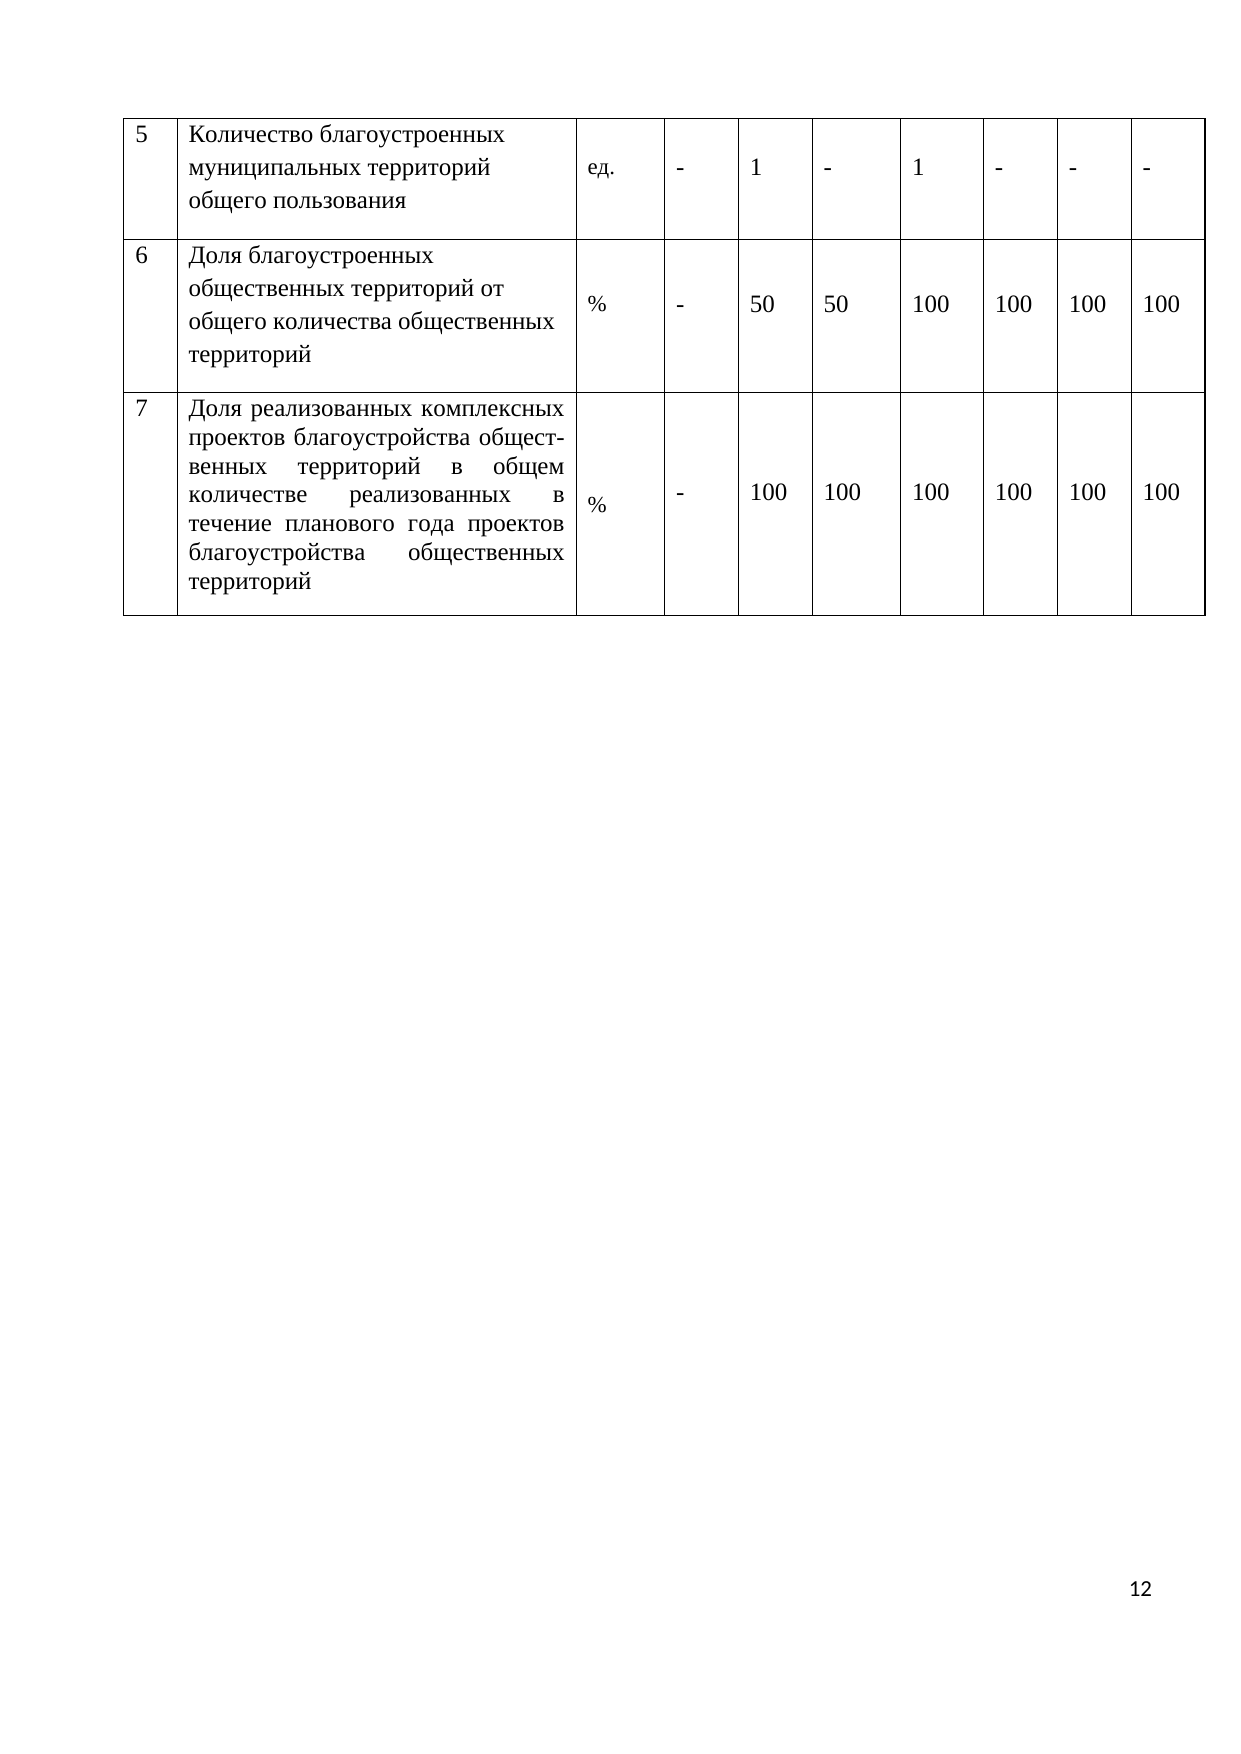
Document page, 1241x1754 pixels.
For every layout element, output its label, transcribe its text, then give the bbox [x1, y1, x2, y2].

table_cell 6 [124, 240, 177, 392]
table_cell 100 [739, 393, 812, 615]
table_cell - [813, 119, 900, 239]
table_cell 100 [901, 240, 983, 392]
table_cell 100 [813, 393, 900, 615]
table_cell % [577, 240, 664, 392]
table_cell 50 [739, 240, 812, 392]
table_cell % [577, 393, 664, 615]
table_cell - [1132, 119, 1204, 239]
table_cell 100 [901, 393, 983, 615]
table_cell Доля благоустроенных общественных территорий от общего количества общественных территорий [178, 240, 576, 392]
table_cell - [665, 240, 738, 392]
table_cell 100 [1058, 240, 1131, 392]
table_cell - [665, 393, 738, 615]
table_cell Количество благоустроенных муниципальных территорий общего пользования [178, 119, 576, 239]
table_cell ед. [577, 119, 664, 239]
table_cell 1 [739, 119, 812, 239]
table_cell 100 [1058, 393, 1131, 615]
table_cell 7 [124, 393, 177, 615]
table_cell 100 [1132, 393, 1204, 615]
table_cell 1 [901, 119, 983, 239]
table_cell 50 [813, 240, 900, 392]
table_cell 100 [984, 240, 1057, 392]
table_cell 5 [124, 119, 177, 239]
table_cell - [665, 119, 738, 239]
table_cell 100 [1132, 240, 1204, 392]
table_cell - [1058, 119, 1131, 239]
table_cell Доля реализованных комплексных проектов благоустройства общест-венных территорий в общем количестве реализованных в течение планового года проектов благоустройства общественных территорий [178, 393, 576, 615]
table_cell 100 [984, 393, 1057, 615]
table_cell - [984, 119, 1057, 239]
